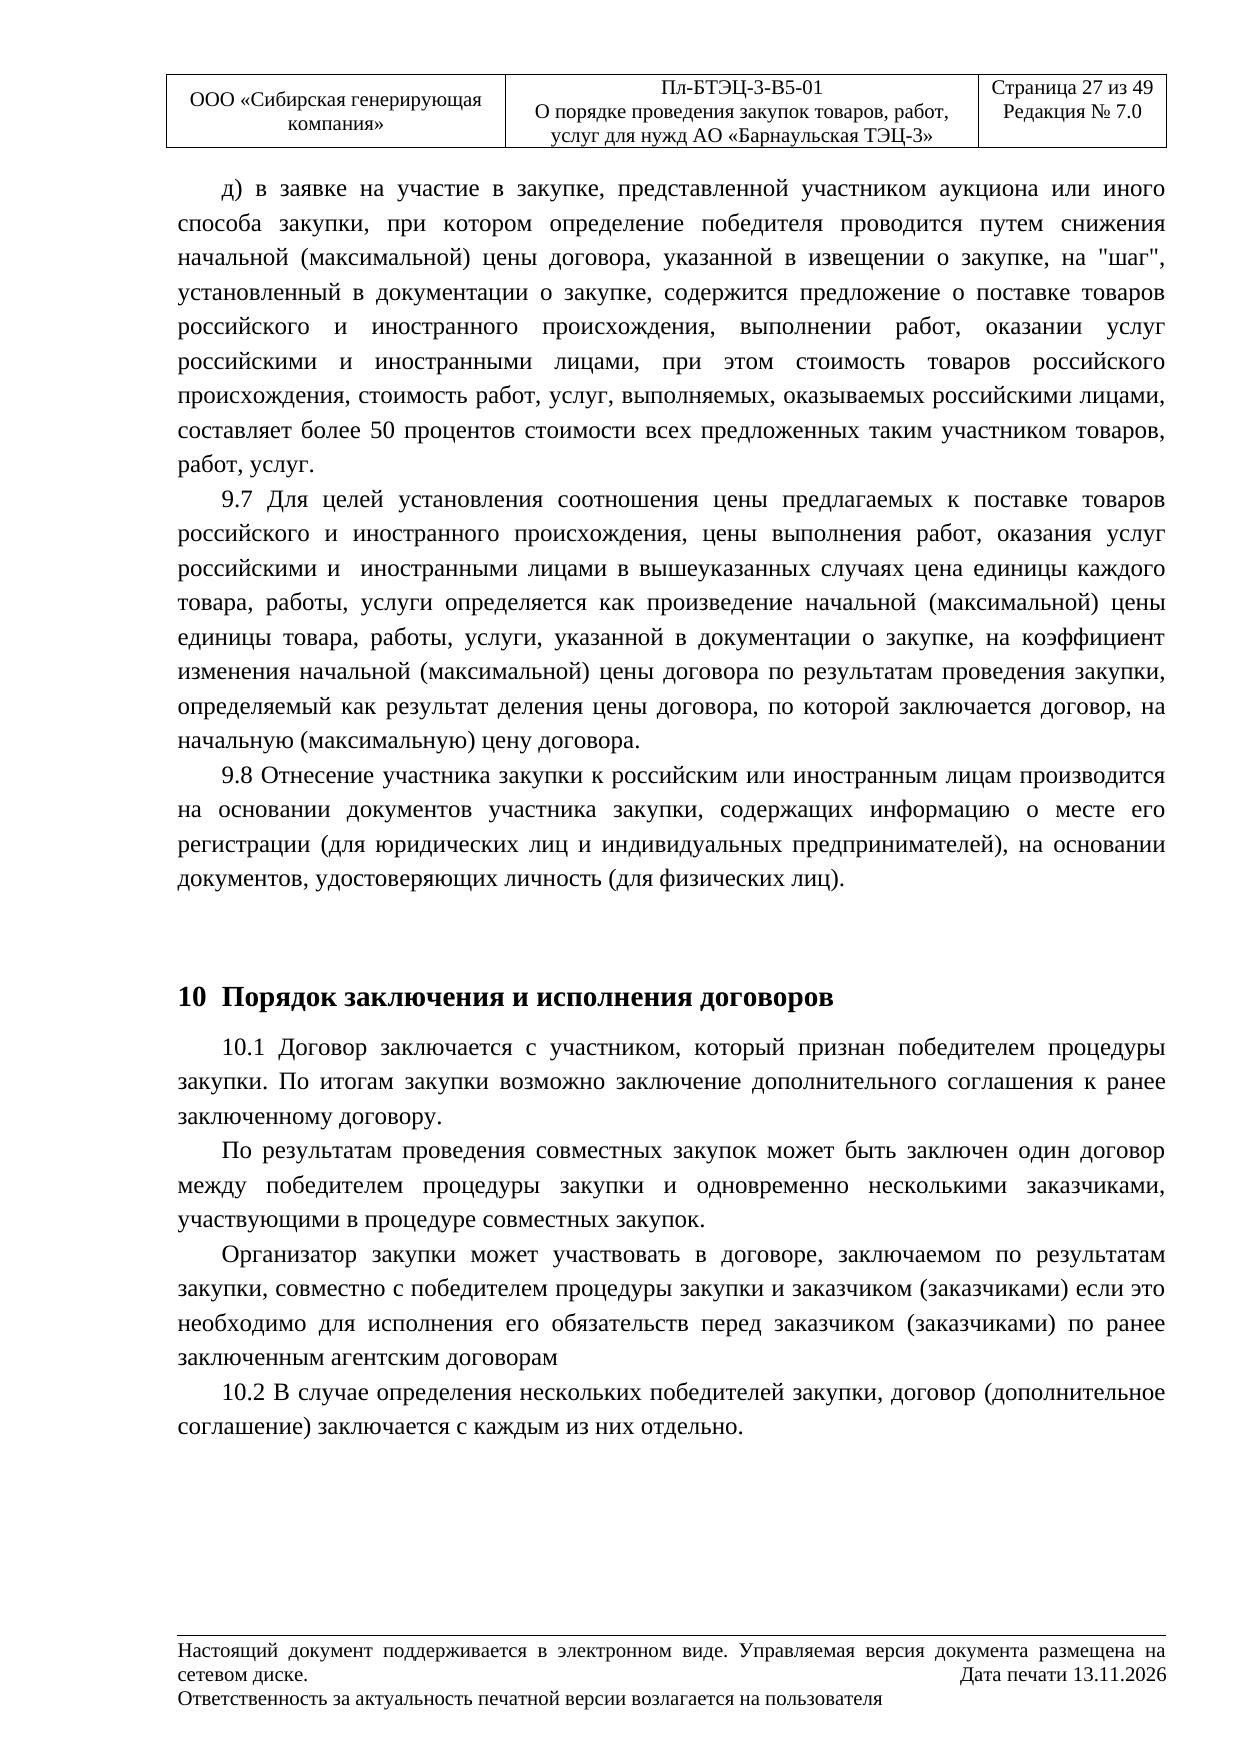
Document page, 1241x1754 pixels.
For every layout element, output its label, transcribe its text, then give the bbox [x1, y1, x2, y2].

text 10.1 Договор заключается с участником, который признан победителем процедуры закупки. По итогам закупки возможно заключение дополнительного соглашения к ранее заключенному договору. [177, 1032, 1166, 1129]
text По результатам проведения совместных закупок может быть заключен один договор между победителем процедуры закупки и одновременно несколькими заказчиками, участвующими в процедуре совместных закупок. [177, 1135, 1166, 1233]
text Организатор закупки может участвовать в договоре, заключаемом по результатам закупки, совместно с победителем процедуры закупки и заказчиком (заказчиками) если это необходимо для исполнения его обязательств перед заказчиком (заказчиками) по ранее заключенным агентским договорам [177, 1239, 1166, 1371]
text 10.2 В случае определения нескольких победителей закупки, договор (дополнительное соглашение) заключается с каждым из них отдельно. [177, 1377, 1166, 1440]
text д) в заявке на участие в закупке, представленной участником аукциона или иного способа закупки, при котором определение победителя проводится путем снижения начальной (максимальной) цены договора, указанной в извещении о закупке, на "шаг", установленный в документации о закупке, содержится предложение о поставке товаров российского и иностранного происхождения, выполнении работ, оказании услуг российскими и иностранными лицами, при этом стоимость товаров российского происхождения, стоимость работ, услуг, выполняемых, оказываемых российскими лицами, составляет более 50 процентов стоимости всех предложенных таким участником товаров, работ, услуг. [177, 173, 1166, 478]
subtitle 10 Порядок заключения и исполнения договоров [177, 979, 1166, 1013]
text 9.8 Отнесение участника закупки к российским или иностранным лицам производится на основании документов участника закупки, содержащих информацию о месте его регистрации (для юридических лиц и индивидуальных предпринимателей), на основании документов, удостоверяющих личность (для физических лиц). [177, 760, 1166, 892]
text 9.7 Для целей установления соотношения цены предлагаемых к поставке товаров российского и иностранного происхождения, цены выполнения работ, оказания услуг российскими и иностранными лицами в вышеуказанных случаях цена единицы каждого товара, работы, услуги определяется как произведение начальной (максимальной) цены единицы товара, работы, услуги, указанной в документации о закупке, на коэффициент изменения начальной (максимальной) цены договора по результатам проведения закупки, определяемый как результат деления цены договора, по которой заключается договор, на начальную (максимальную) цену договора. [177, 484, 1166, 754]
